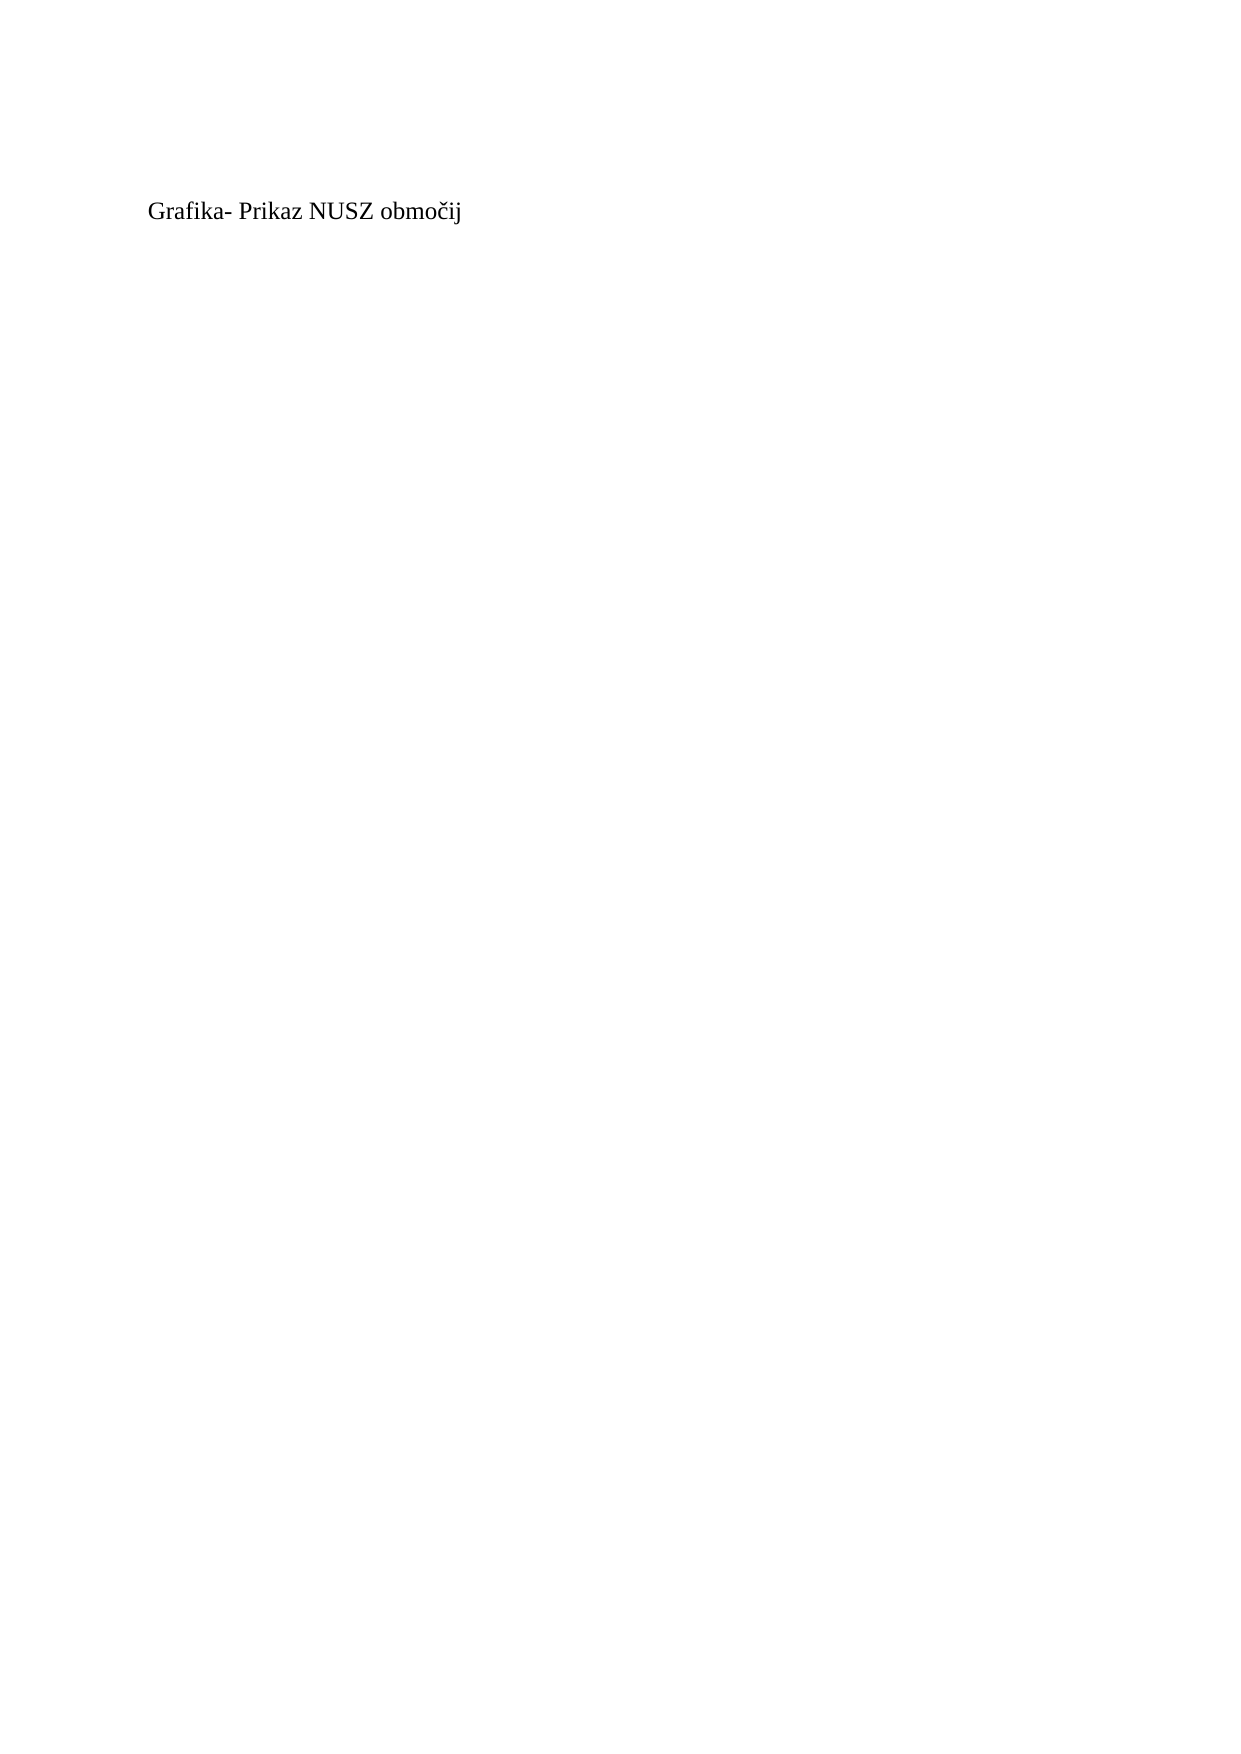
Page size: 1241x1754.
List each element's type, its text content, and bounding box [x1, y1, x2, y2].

text Grafika- Prikaz NUSZ območij [148, 196, 1093, 225]
